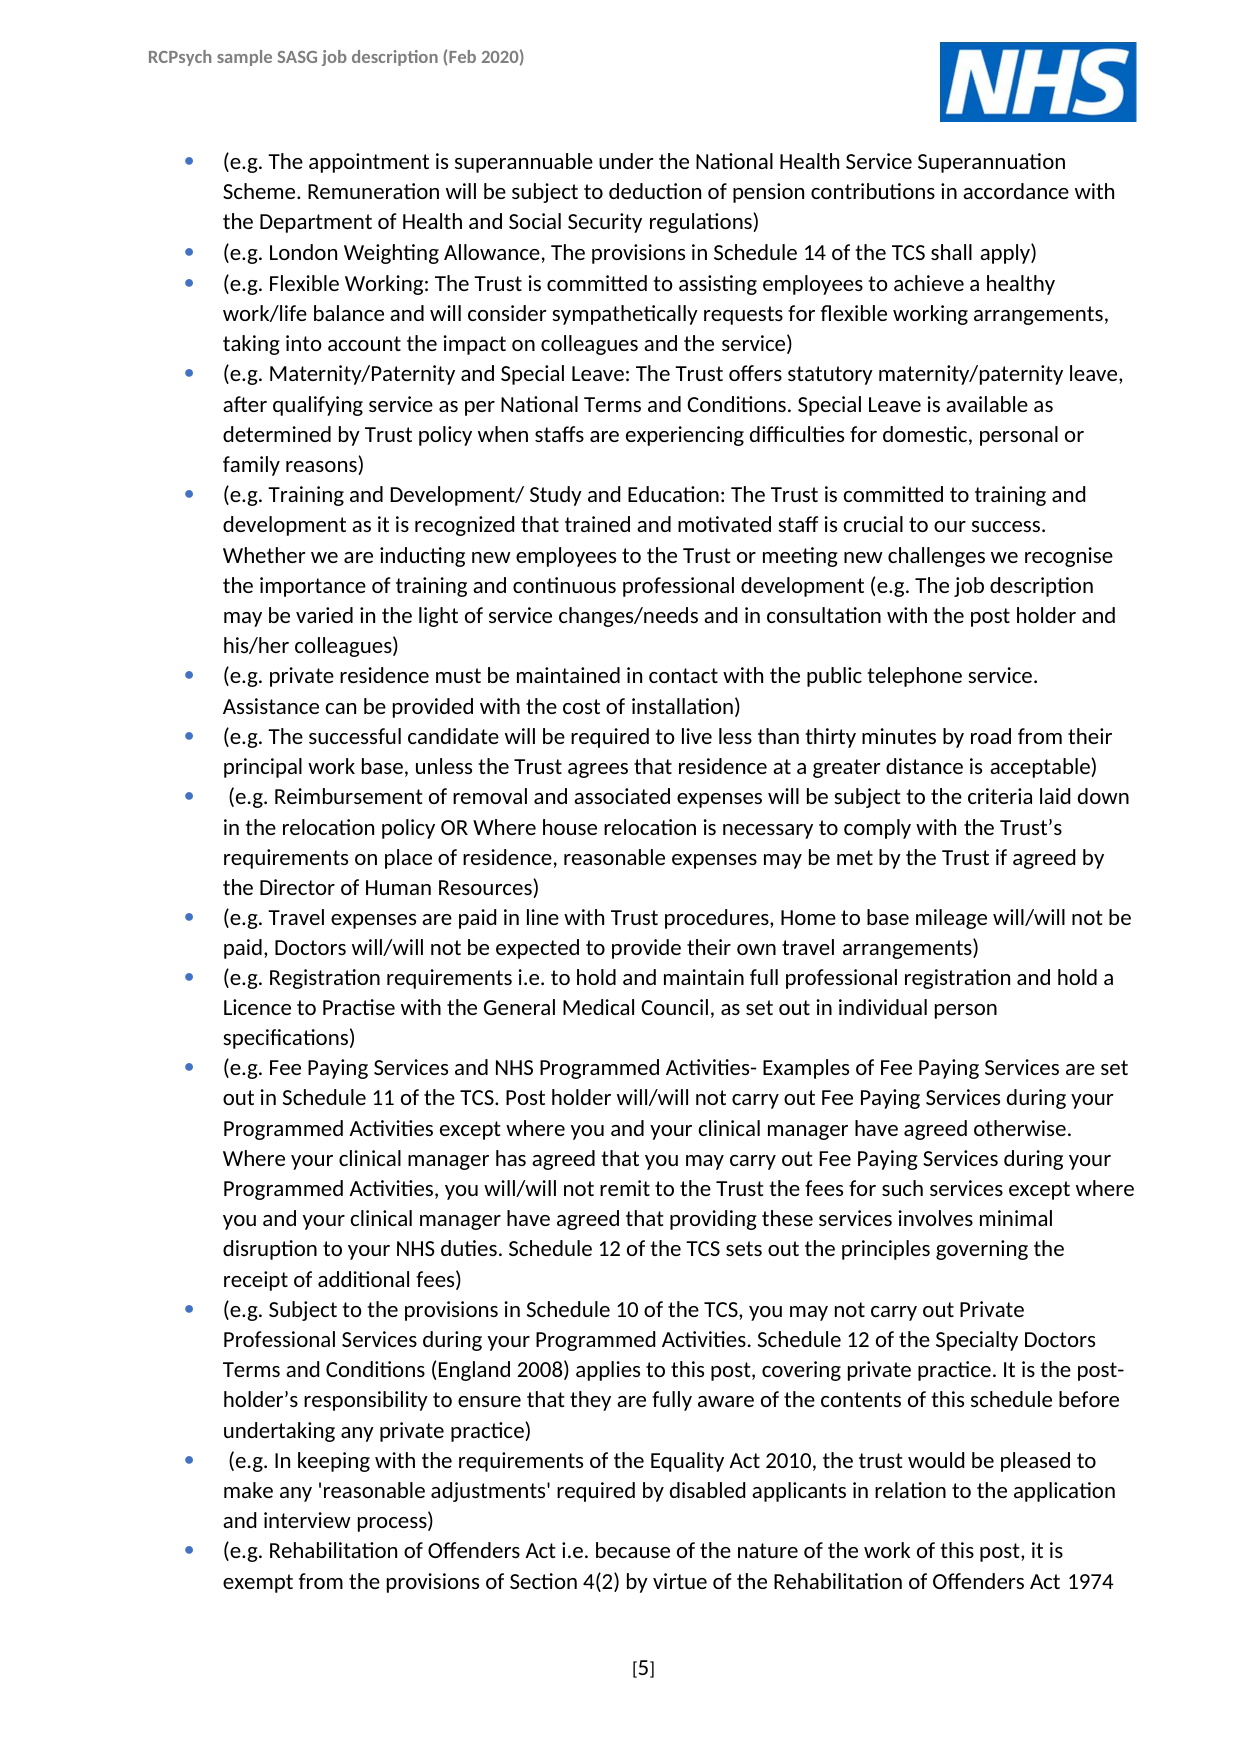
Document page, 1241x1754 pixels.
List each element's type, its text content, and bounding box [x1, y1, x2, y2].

list (e.g. Maternity/Paternity and Special Leave: The Trust offers statutory maternity/paternity leave, after qualifying service as per National Terms and Conditions. Special Leave is available as determined by Trust policy when staffs are experiencing difficulties for domestic, personal or family reasons) [185, 359, 1126, 478]
list (e.g. Travel expenses are paid in line with Trust procedures, Home to base mileage will/will not be paid, Doctors will/will not be expected to provide their own travel arrangements) [185, 903, 1134, 961]
list (e.g. The successful candidate will be required to live less than thirty minutes by road from their principal work base, unless the Trust agrees that residence at a greater distance is acceptable) [185, 722, 1115, 780]
list (e.g. Registration requirements i.e. to hold and maintain full professional registration and hold a Licence to Practise with the General Medical Council, as set out in individual person specifications) [185, 963, 1117, 1051]
list (e.g. Subject to the provisions in Schedule 10 of the TCS, you may not carry out Private Professional Services during your Programmed Activities. Schedule 12 of the Specialty Doctors Terms and Conditions (England 2008) applies to this post, covering private practice. It is the post- holder’s responsibility to ensure that they are fully aware of the contents of this schedule before undertaking any private practice) [185, 1295, 1127, 1444]
list (e.g. Reimbursement of removal and associated expenses will be subject to the criteria laid down in the relocation policy OR Where house relocation is necessary to comply with the Trust’s requirements on place of residence, reasonable expenses may be met by the Trust if agreed by the Director of Human Resources) [185, 782, 1132, 901]
list (e.g. Flexible Working: The Trust is committed to assisting employees to achieve a healthy work/life balance and will consider sympathetically requests for flexible working arrangements, taking into account the impact on colleagues and the service) [185, 269, 1112, 357]
list (e.g. Rehabilitation of Offenders Act i.e. because of the nature of the work of this post, it is exempt from the provisions of Section 4(2) by virtue of the Rehabilitation of Offenders Act 1974 [185, 1537, 1115, 1595]
picture [939, 42, 1137, 122]
list (e.g. Fee Paying Services and NHS Programmed Activities- Examples of Fee Paying Services are set out in Schedule 11 of the TCS. Post holder will/will not carry out Fee Paying Services during your Programmed Activities except where you and your clinical manager have agreed otherwise. Where your clinical manager has agreed that you may carry out Fee Paying Services during your Programmed Activities, you will/will not remit to the Trust the fees for such services except where you and your clinical manager have agreed that providing these services involves minimal disruption to your NHS duties. Schedule 12 of the TCS sets out the principles governing the receipt of additional fees) [185, 1053, 1137, 1293]
list (e.g. private residence must be maintained in contact with the public telephone service. Assistance can be provided with the cost of installation) [185, 662, 1041, 720]
list (e.g. Training and Development/ Study and Education: The Trust is committed to training and development as it is recognized that trained and motivated staff is crucial to our success. Whether we are inducting new employees to the Trust or meeting new challenges we recognise the importance of training and continuous professional development (e.g. The job description may be varied in the light of service changes/needs and in consultation with the post holder and his/her colleagues) [185, 480, 1119, 659]
list (e.g. London Weighting Allowance, The provisions in Schedule 14 of the TCS shall apply) [185, 238, 1151, 267]
list (e.g. In keeping with the requirements of the Equality Act 2010, the trust would be pleased to make any 'reasonable adjustments' required by disabled applicants in relation to the application and interview process) [185, 1446, 1118, 1534]
list (e.g. The appointment is superannuable under the National Health Service Superannuation Scheme. Remuneration will be subject to deduction of pension contributions in accordance with the Department of Health and Social Security regulations) [185, 147, 1118, 235]
